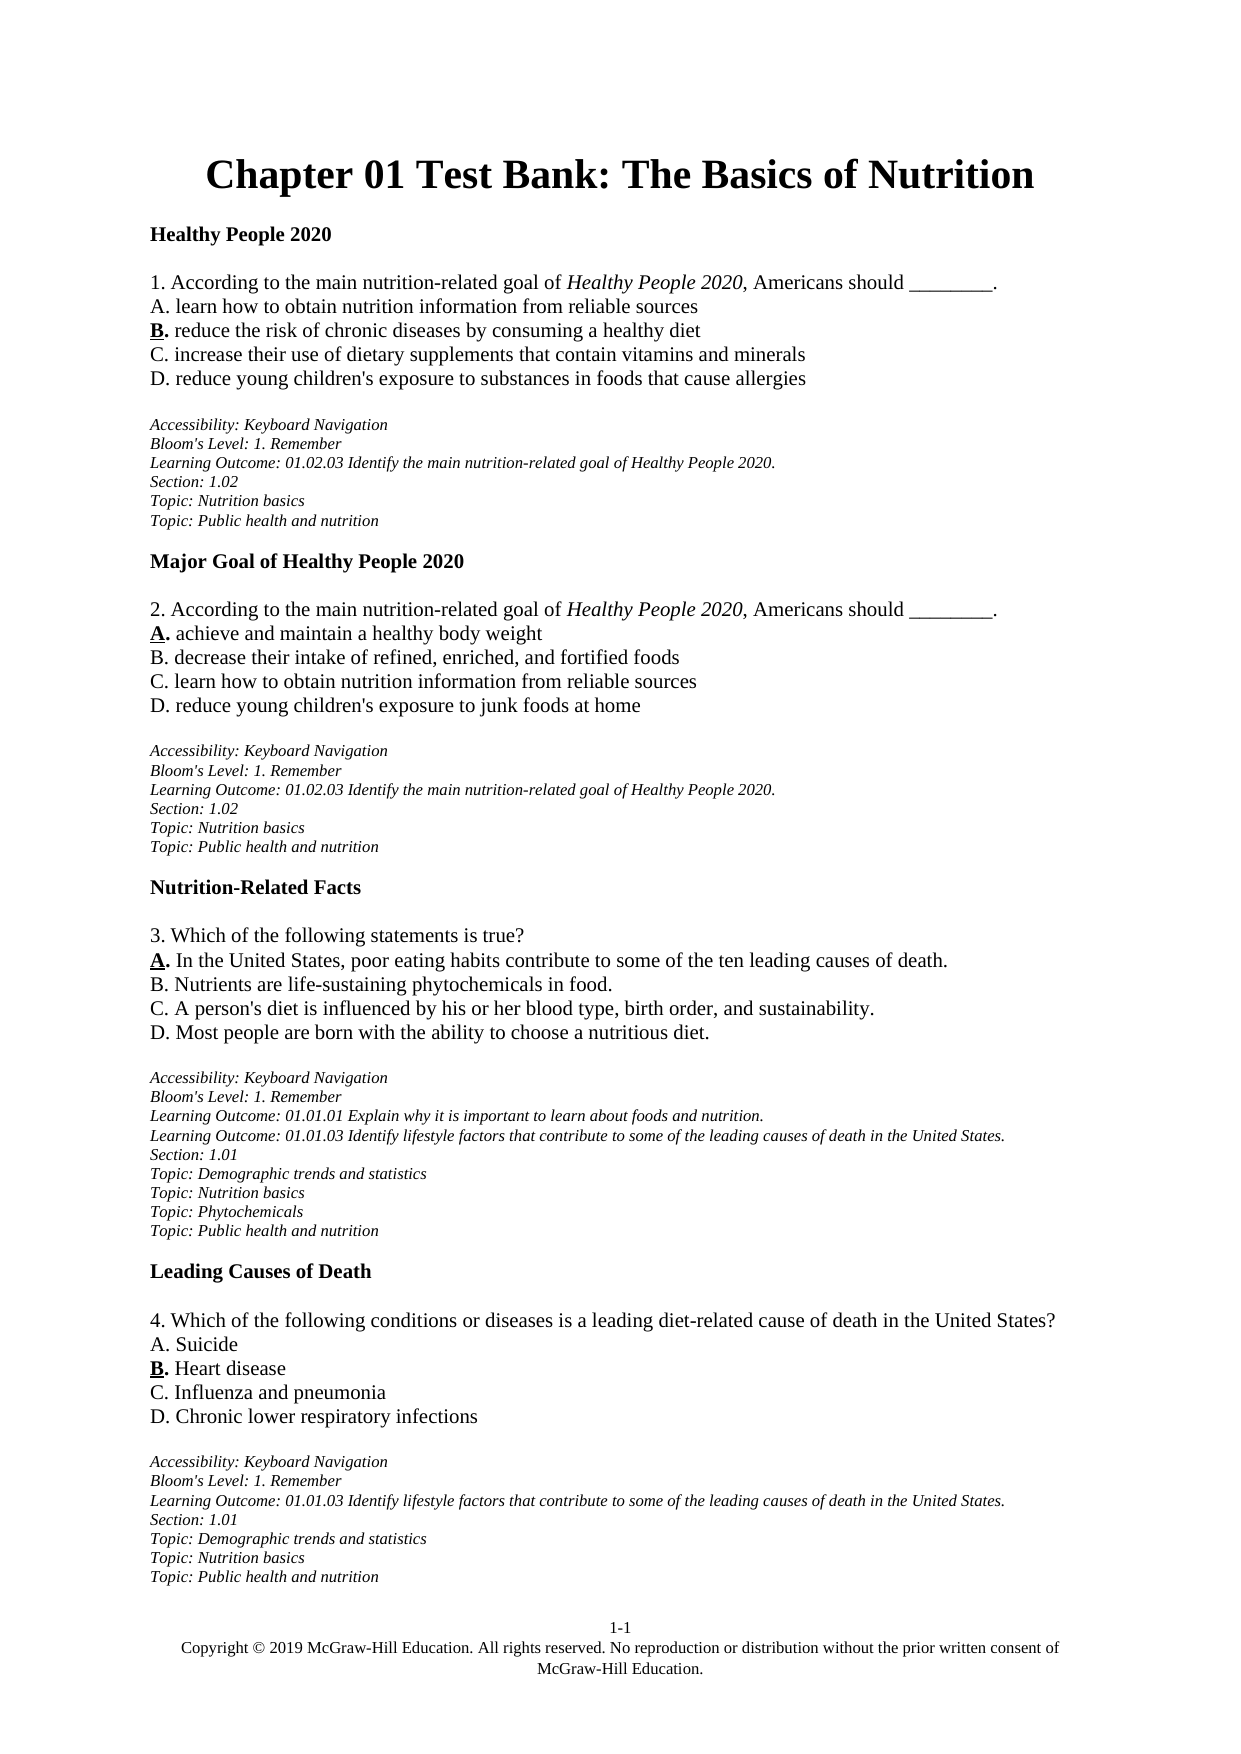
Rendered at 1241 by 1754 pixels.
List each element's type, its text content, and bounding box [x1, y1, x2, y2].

text 3. Which of the following statements is true? A. In the United States, poor eating habits contribute to some of the ten leading causes of death. B. Nutrients are life-sustaining phytochemicals in food. C. A person's diet is influenced by his or her blood type, birth order, and sustainability. D. Most people are born with the ability to choose a nutritious diet. Accessibility: Keyboard Navigation Bloom's Level: 1. Remember Learning Outcome: 01.01.01 Explain why it is important to learn about foods and nutrition. Learning Outcome: 01.01.03 Identify lifestyle factors that contribute to some of the leading causes of death in the United States. Section: 1.01 Topic: Demographic trends and statistics Topic: Nutrition basics Topic: Phytochemicals Topic: Public health and nutrition Leading Causes of Death [150, 923, 1090, 1283]
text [150, 1308, 1090, 1586]
text Healthy People 2020 [150, 222, 1090, 246]
text 1. According to the main nutrition-related goal of Healthy People 2020, Americans should ________. A. learn how to obtain nutrition information from reliable sources B. reduce the risk of chronic diseases by consuming a healthy diet C. increase their use of dietary supplements that contain vitamins and minerals D. reduce young children's exposure to substances in foods that cause allergies Accessibility: Keyboard Navigation Bloom's Level: 1. Remember Learning Outcome: 01.02.03 Identify the main nutrition-related goal of Healthy People 2020. Section: 1.02 Topic: Nutrition basics Topic: Public health and nutrition Major Goal of Healthy People 2020 [150, 270, 1090, 573]
text 2. According to the main nutrition-related goal of Healthy People 2020, Americans should ________. A. achieve and maintain a healthy body weight B. decrease their intake of refined, enriched, and fortified foods C. learn how to obtain nutrition information from reliable sources D. reduce young children's exposure to junk foods at home Accessibility: Keyboard Navigation Bloom's Level: 1. Remember Learning Outcome: 01.02.03 Identify the main nutrition-related goal of Healthy People 2020. Section: 1.02 Topic: Nutrition basics Topic: Public health and nutrition Nutrition-Related Facts [150, 597, 1090, 899]
text Chapter 01 Test Bank: The Basics of Nutrition [150, 150, 1090, 198]
